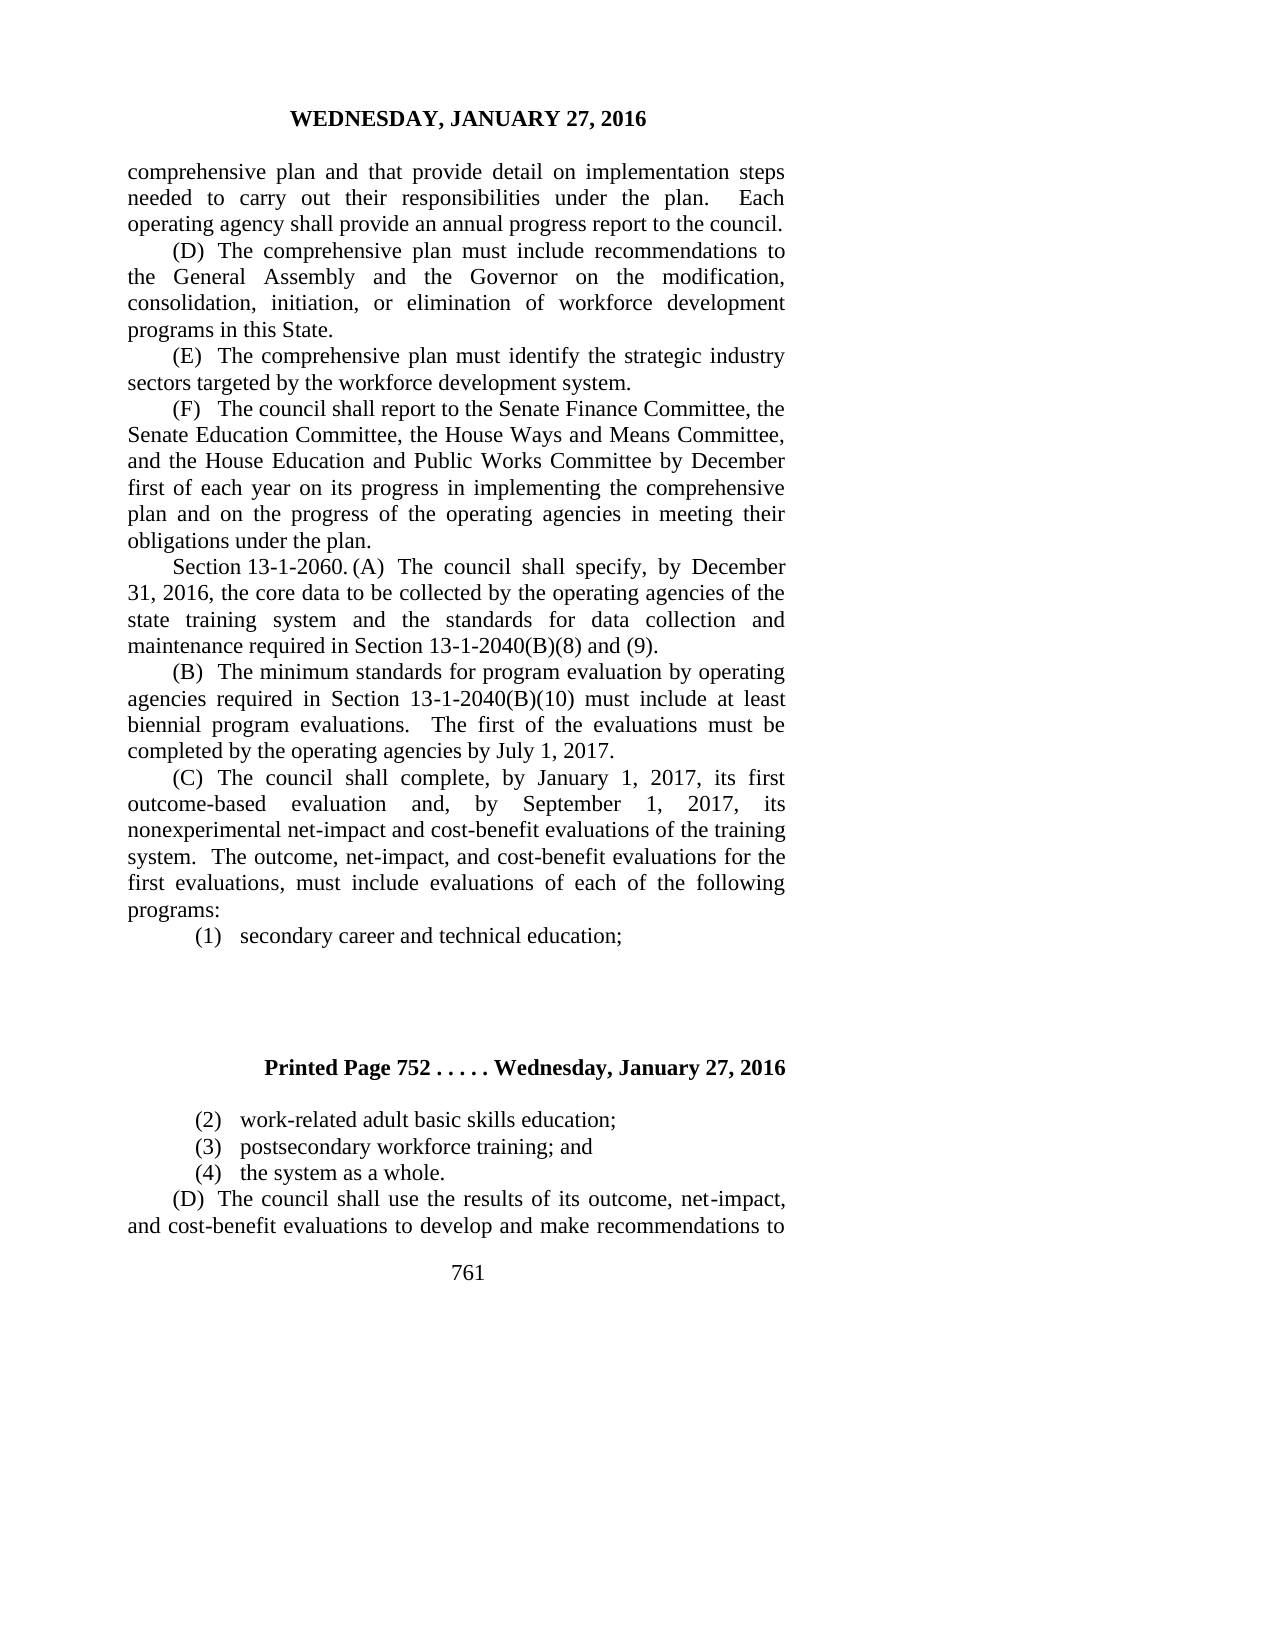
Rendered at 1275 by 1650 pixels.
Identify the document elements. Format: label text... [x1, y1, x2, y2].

text (B) The minimum standards for program evaluation by operating agencies required in Section 13-1-2040(B)(10) must include at least biennial program evaluations. The first of the evaluations must be completed by the operating agencies by July 1, 2017. [127, 658, 786, 764]
text (1) secondary career and technical education; [127, 922, 786, 948]
text (2) work-related adult basic skills education; [127, 1106, 786, 1133]
text (E) The comprehensive plan must identify the strategic industry sectors targeted by the workforce development system. [127, 342, 786, 395]
text (3) postsecondary workforce training; and [127, 1133, 786, 1159]
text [127, 1186, 786, 1238]
text (4) the system as a whole. [127, 1159, 786, 1186]
text Section 13-1-2060. (A) The council shall specify, by December 31, 2016, the core data to be collected by the operating agencies of the state training system and the standards for data collection and maintenance required in Section 13-1-2040(B)(8) and (9). [127, 553, 786, 658]
text (C) The council shall complete, by January 1, 2017, its first outcome-based evaluation and, by September 1, 2017, its nonexperimental net-impact and cost-benefit evaluations of the training system. The outcome, net-impact, and cost-benefit evaluations for the first evaluations, must include evaluations of each of the following programs: [127, 764, 786, 922]
text Printed Page 752 . . . . . Wednesday, January 27, 2016 [127, 1054, 786, 1080]
text (F) The council shall report to the Senate Finance Committee, the Senate Education Committee, the House Ways and Means Committee, and the House Education and Public Works Committee by December first of each year on its progress in implementing the comprehensive plan and on the progress of the operating agencies in meeting their obligations under the plan. [127, 395, 786, 553]
text (D) The comprehensive plan must include recommendations to the General Assembly and the Governor on the modification, consolidation, initiation, or elimination of workforce development programs in this State. [127, 237, 786, 342]
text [127, 158, 786, 237]
